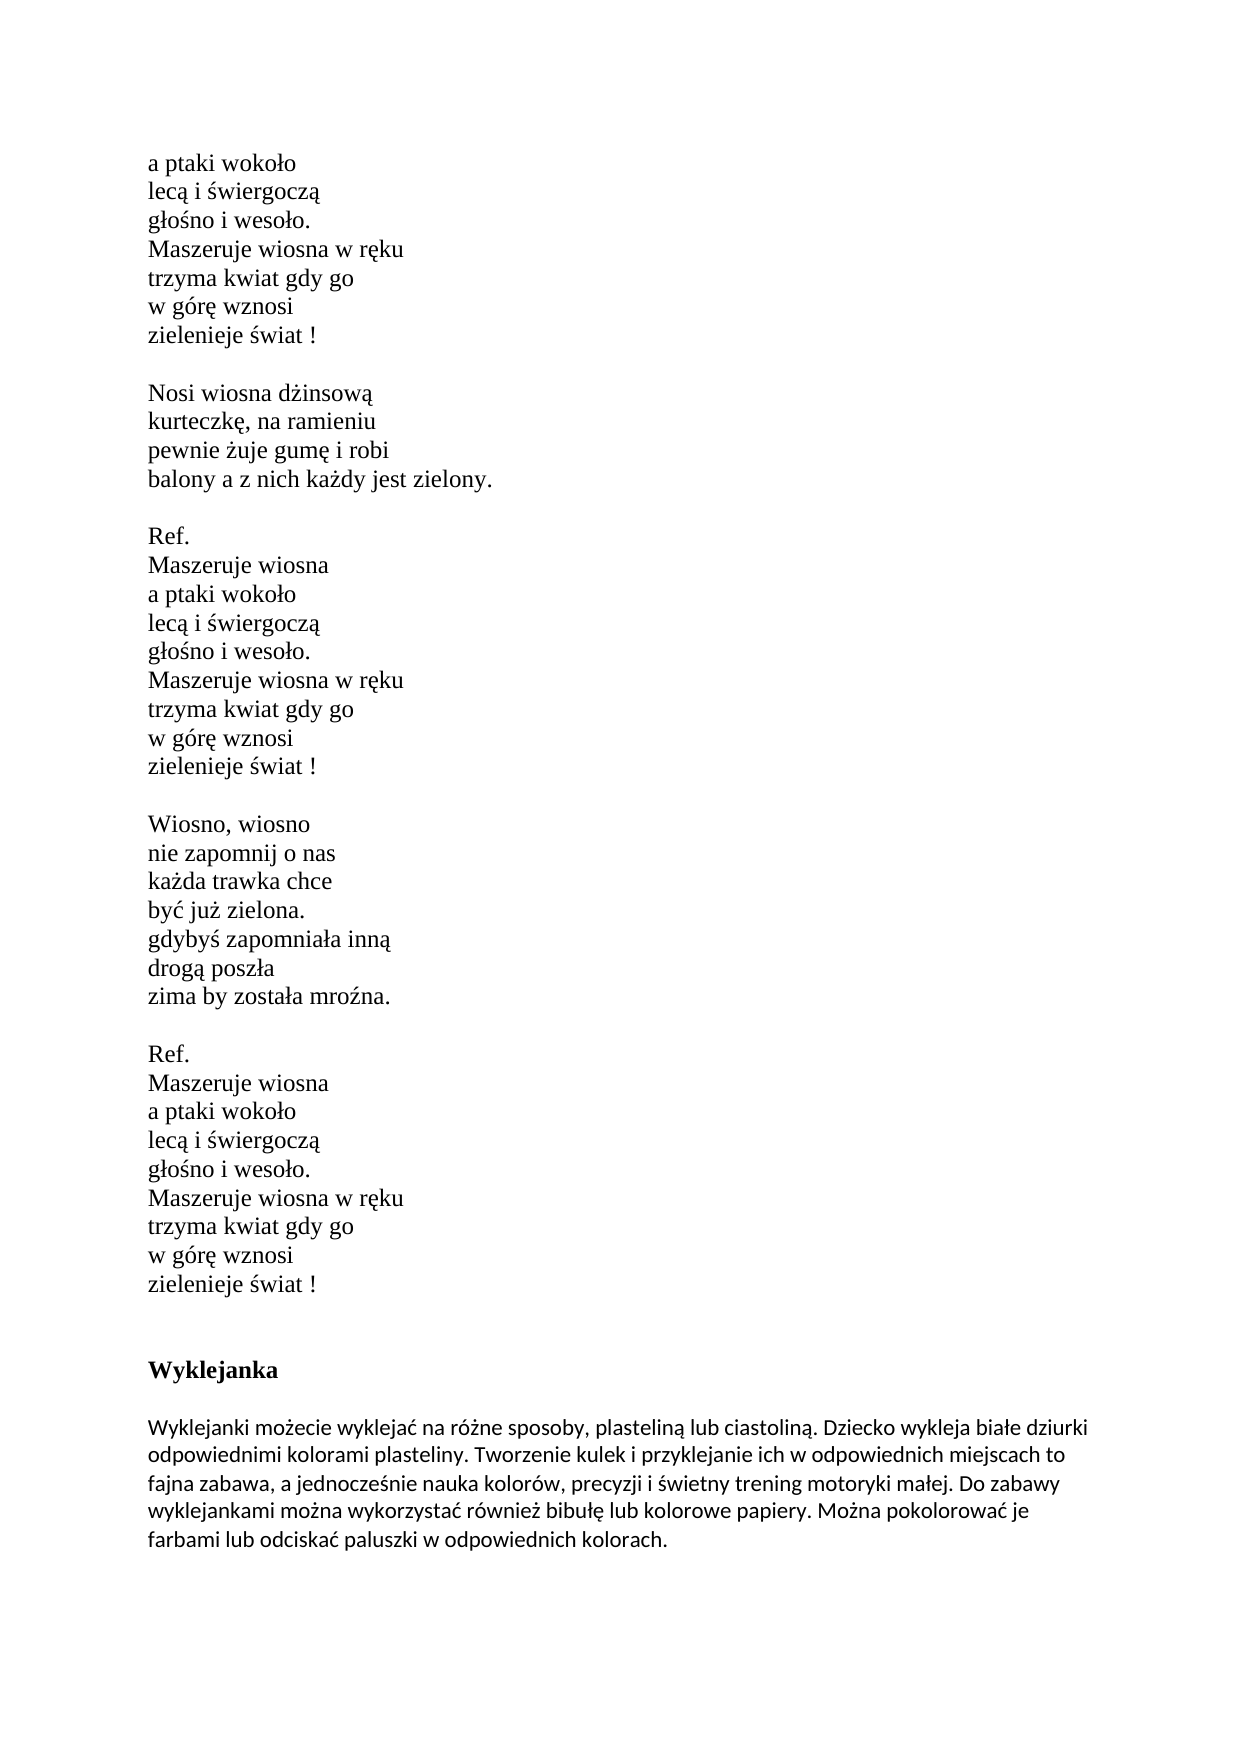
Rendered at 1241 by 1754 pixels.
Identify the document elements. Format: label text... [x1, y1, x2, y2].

text Wyklejanki możecie wyklejać na różne sposoby, plasteliną lub ciastoliną. Dziecko wykleja białe dziurki odpowiednimi kolorami plasteliny. Tworzenie kulek i przyklejanie ich w odpowiednich miejscach to fajna zabawa, a jednocześnie nauka kolorów, precyzji i świetny trening motoryki małej. Do zabawy wyklejankami można wykorzystać również bibułę lub kolorowe papiery. Można pokolorować je farbami lub odciskać paluszki w odpowiednich kolorach. [148, 1413, 1093, 1553]
text Wyklejanka [148, 1355, 1093, 1384]
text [148, 148, 1093, 1298]
